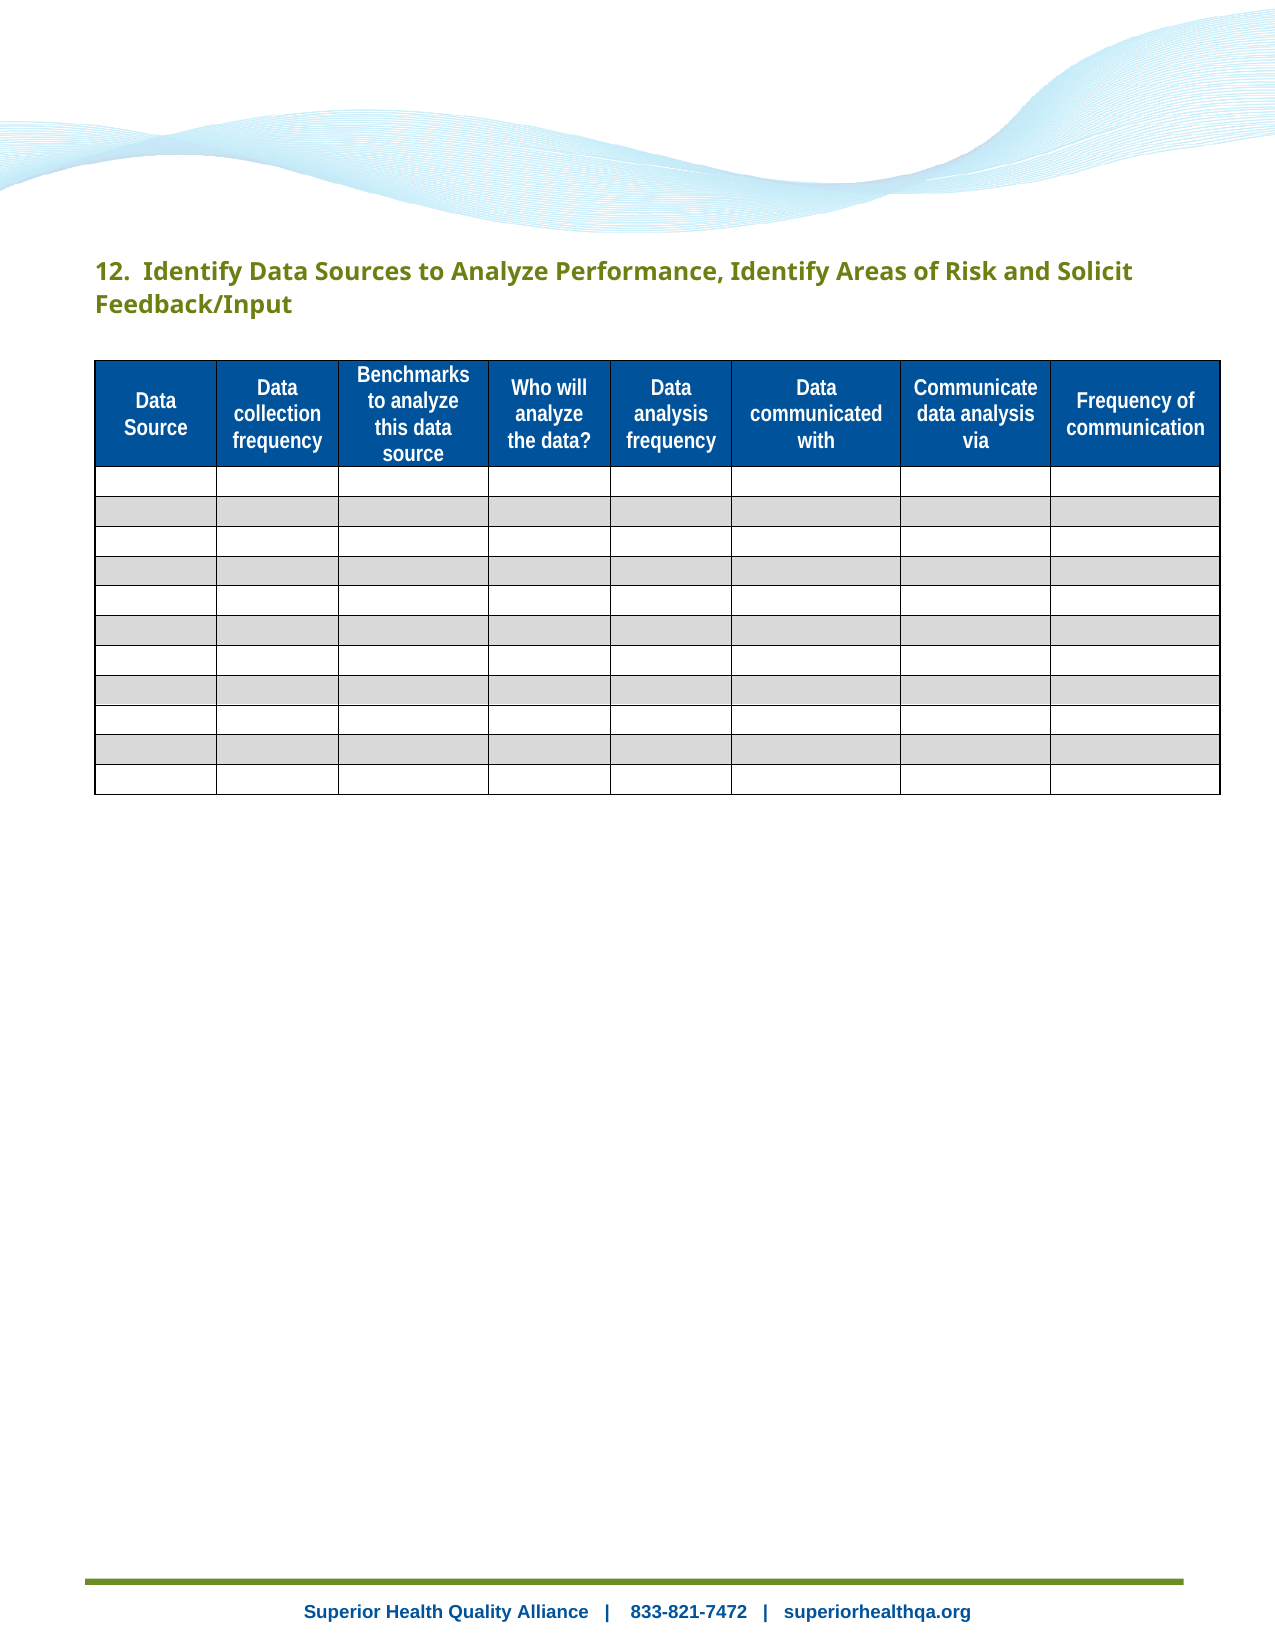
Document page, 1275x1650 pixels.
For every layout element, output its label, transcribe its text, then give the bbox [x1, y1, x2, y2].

table_cell [901, 586, 1050, 615]
table_cell [732, 467, 900, 496]
table_cell [1051, 706, 1219, 734]
table_header Benchmarks to analyze this data source [339, 361, 488, 466]
subtitle 12. Identify Data Sources to Analyze Performance, Identify Areas of Risk and Solicit Feedback/Input [94, 253, 1181, 321]
table_cell [489, 676, 610, 704]
table_cell [96, 467, 216, 496]
table_cell [339, 735, 488, 764]
table_cell [1051, 646, 1219, 675]
table_header Data communicated with [732, 361, 900, 466]
table_cell [339, 557, 488, 585]
table_cell [217, 527, 338, 556]
table_cell [901, 646, 1050, 675]
table_cell [96, 735, 216, 764]
table_cell [611, 735, 731, 764]
table_cell [732, 557, 900, 585]
table_cell [217, 735, 338, 764]
table_cell [732, 706, 900, 734]
table_cell [732, 646, 900, 675]
table_cell [489, 646, 610, 675]
table_cell [901, 706, 1050, 734]
table_cell [217, 676, 338, 704]
table_cell [96, 676, 216, 704]
table_header Data collection frequency [217, 361, 338, 466]
table_cell [1051, 616, 1219, 645]
table_cell [611, 497, 731, 526]
table_cell [901, 527, 1050, 556]
table_cell [217, 616, 338, 645]
table_cell [217, 586, 338, 615]
table_cell [339, 616, 488, 645]
table_header Who will analyze the data? [489, 361, 610, 466]
table_cell [611, 586, 731, 615]
picture [0, 7, 1275, 233]
table_cell [611, 706, 731, 734]
table_cell [611, 616, 731, 645]
table_cell [217, 706, 338, 734]
table_cell [489, 557, 610, 585]
table_cell [611, 646, 731, 675]
table_cell [901, 676, 1050, 704]
table_cell [489, 527, 610, 556]
table_cell [489, 586, 610, 615]
table_cell [1051, 467, 1219, 496]
table_cell [96, 497, 216, 526]
table_header Data analysis frequency [611, 361, 731, 466]
table_cell [1051, 735, 1219, 764]
table_cell [489, 735, 610, 764]
table_cell [339, 646, 488, 675]
table_cell [732, 676, 900, 704]
table_cell [1051, 557, 1219, 585]
table_cell [339, 765, 488, 794]
table_cell [611, 557, 731, 585]
table_cell [1051, 586, 1219, 615]
table_cell [96, 765, 216, 794]
table_cell [901, 557, 1050, 585]
table_cell [732, 497, 900, 526]
table_cell [732, 527, 900, 556]
table_cell [901, 497, 1050, 526]
table_cell [611, 527, 731, 556]
table_cell [339, 527, 488, 556]
table_cell [339, 586, 488, 615]
table_cell [489, 616, 610, 645]
table_cell [611, 765, 731, 794]
table_cell [732, 735, 900, 764]
table_cell [489, 765, 610, 794]
table_cell [217, 765, 338, 794]
table_cell [732, 765, 900, 794]
table_cell [1051, 497, 1219, 526]
table_cell [217, 467, 338, 496]
table_cell [901, 735, 1050, 764]
table_cell [732, 586, 900, 615]
table_cell [339, 497, 488, 526]
table_cell [217, 497, 338, 526]
table_cell [1051, 676, 1219, 704]
table_cell [611, 467, 731, 496]
table_cell [901, 467, 1050, 496]
table_cell [611, 676, 731, 704]
table_cell [1051, 765, 1219, 794]
table_cell [489, 467, 610, 496]
table_cell [732, 616, 900, 645]
table_cell [217, 646, 338, 675]
table_header Frequency of communication [1051, 361, 1219, 466]
table_cell [96, 557, 216, 585]
table_cell [901, 616, 1050, 645]
table_cell [96, 616, 216, 645]
table_cell [489, 706, 610, 734]
table_cell [339, 706, 488, 734]
table_cell [1051, 527, 1219, 556]
table_cell [96, 706, 216, 734]
table_cell [489, 497, 610, 526]
table_cell [339, 676, 488, 704]
table_cell [96, 646, 216, 675]
table_cell [96, 586, 216, 615]
table_header Communicate data analysis via [901, 361, 1050, 466]
table_cell [217, 557, 338, 585]
table_header Data Source [96, 361, 216, 466]
table_cell [339, 467, 488, 496]
table_cell [901, 765, 1050, 794]
table_cell [96, 527, 216, 556]
